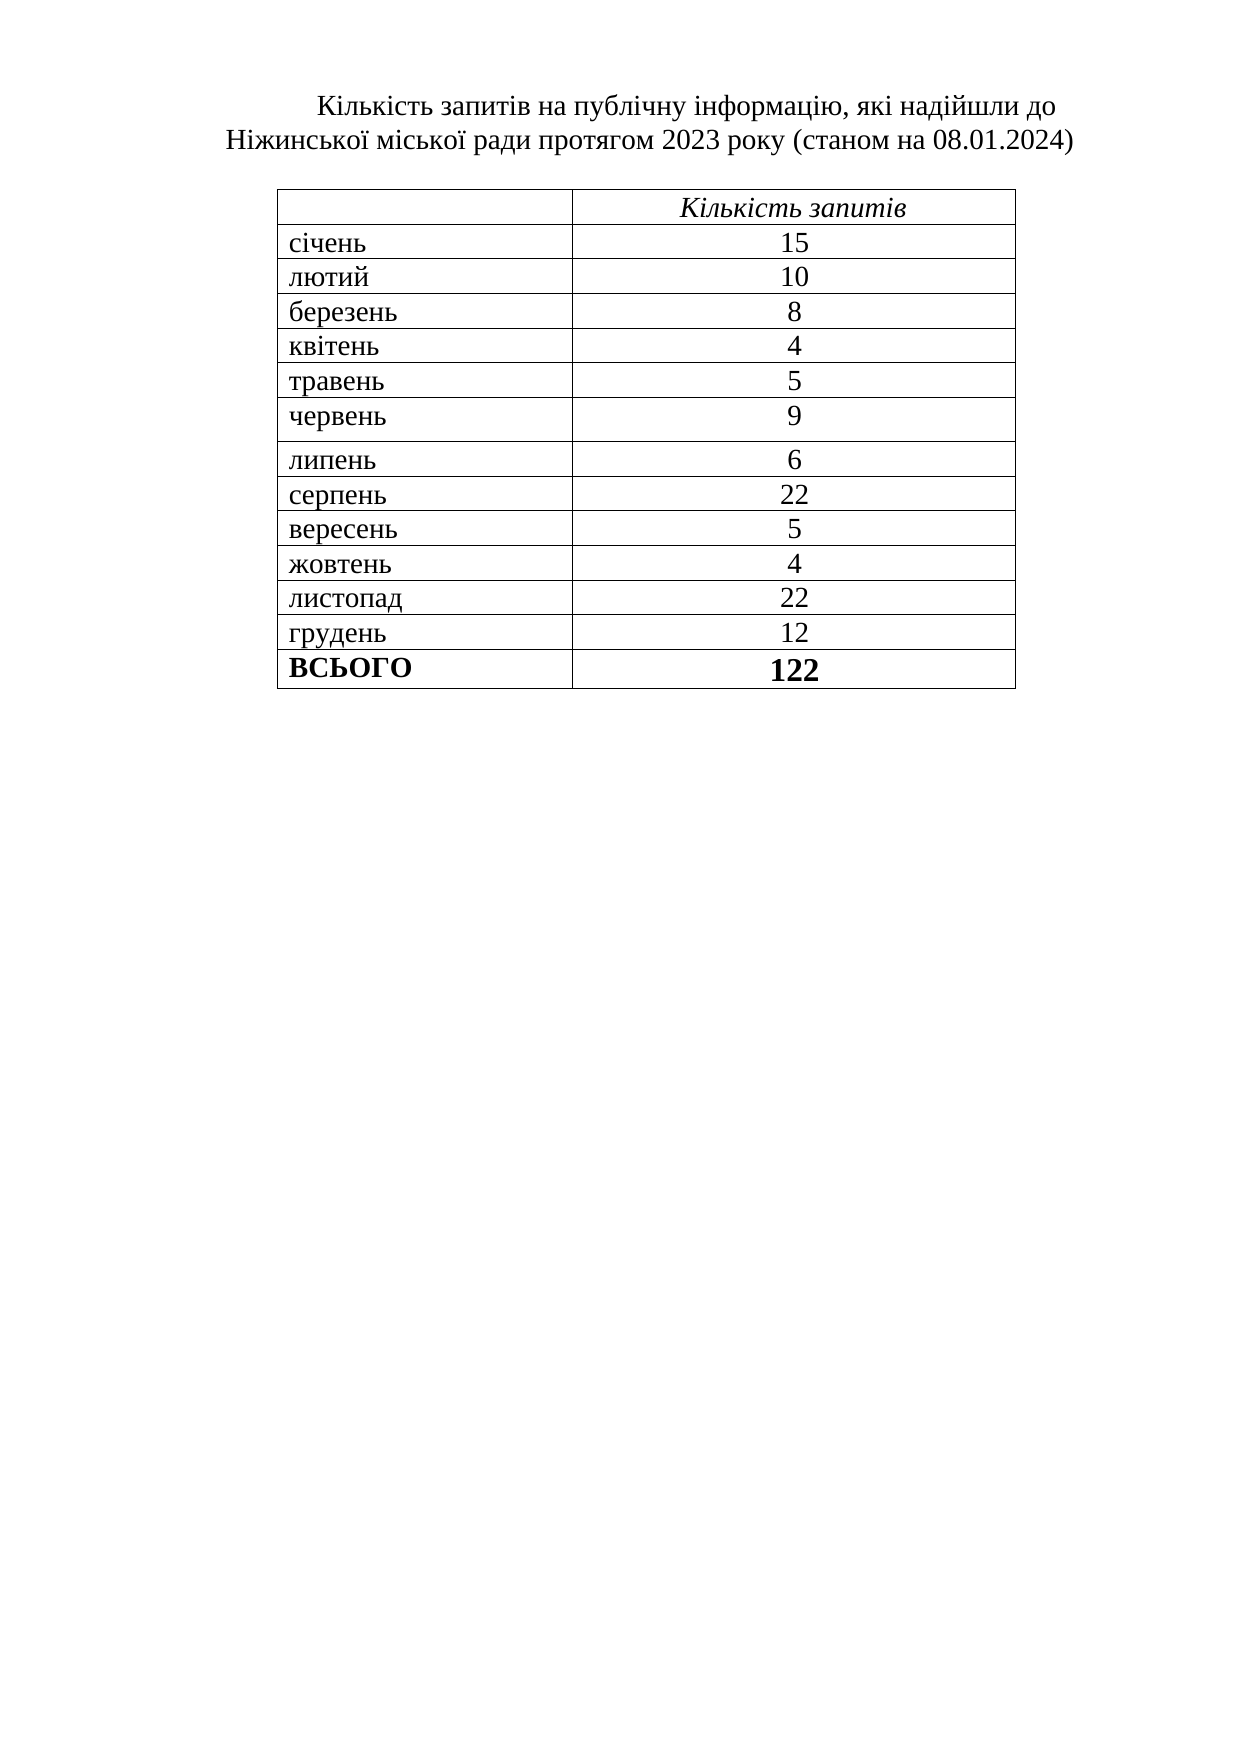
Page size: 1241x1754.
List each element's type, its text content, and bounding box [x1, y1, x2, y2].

table_cell грудень [278, 615, 572, 649]
table_cell вересень [278, 511, 572, 545]
table_cell 15 [573, 225, 1015, 258]
table_cell 22 [573, 477, 1015, 510]
table_cell жовтень [278, 546, 572, 579]
table_cell 12 [573, 615, 1015, 649]
table_cell листопад [278, 581, 572, 614]
table_cell червень [278, 398, 572, 441]
table_cell 4 [573, 546, 1015, 579]
table_cell лютий [278, 259, 572, 293]
table_cell 8 [573, 294, 1015, 327]
table_cell 122 [573, 650, 1015, 688]
table_cell серпень [278, 477, 572, 510]
table_cell квітень [278, 329, 572, 362]
table_cell 5 [573, 511, 1015, 545]
table_cell ВСЬОГО [278, 650, 572, 688]
table_cell травень [278, 363, 572, 397]
table_cell березень [278, 294, 572, 327]
table_cell 6 [573, 442, 1015, 476]
table_cell 5 [573, 363, 1015, 397]
table_header [278, 190, 572, 224]
text Кількість запитів на публічну інформацію, які надійшли до [148, 88, 1152, 122]
table_cell 4 [573, 329, 1015, 362]
table_header Кількість запитів [573, 190, 1015, 224]
text Ніжинської міської ради протягом 2023 року (станом на 08.01.2024) [148, 122, 1152, 156]
table_cell 22 [573, 581, 1015, 614]
table_cell 9 [573, 398, 1015, 441]
table_cell липень [278, 442, 572, 476]
table_cell січень [278, 225, 572, 258]
table_cell 10 [573, 259, 1015, 293]
